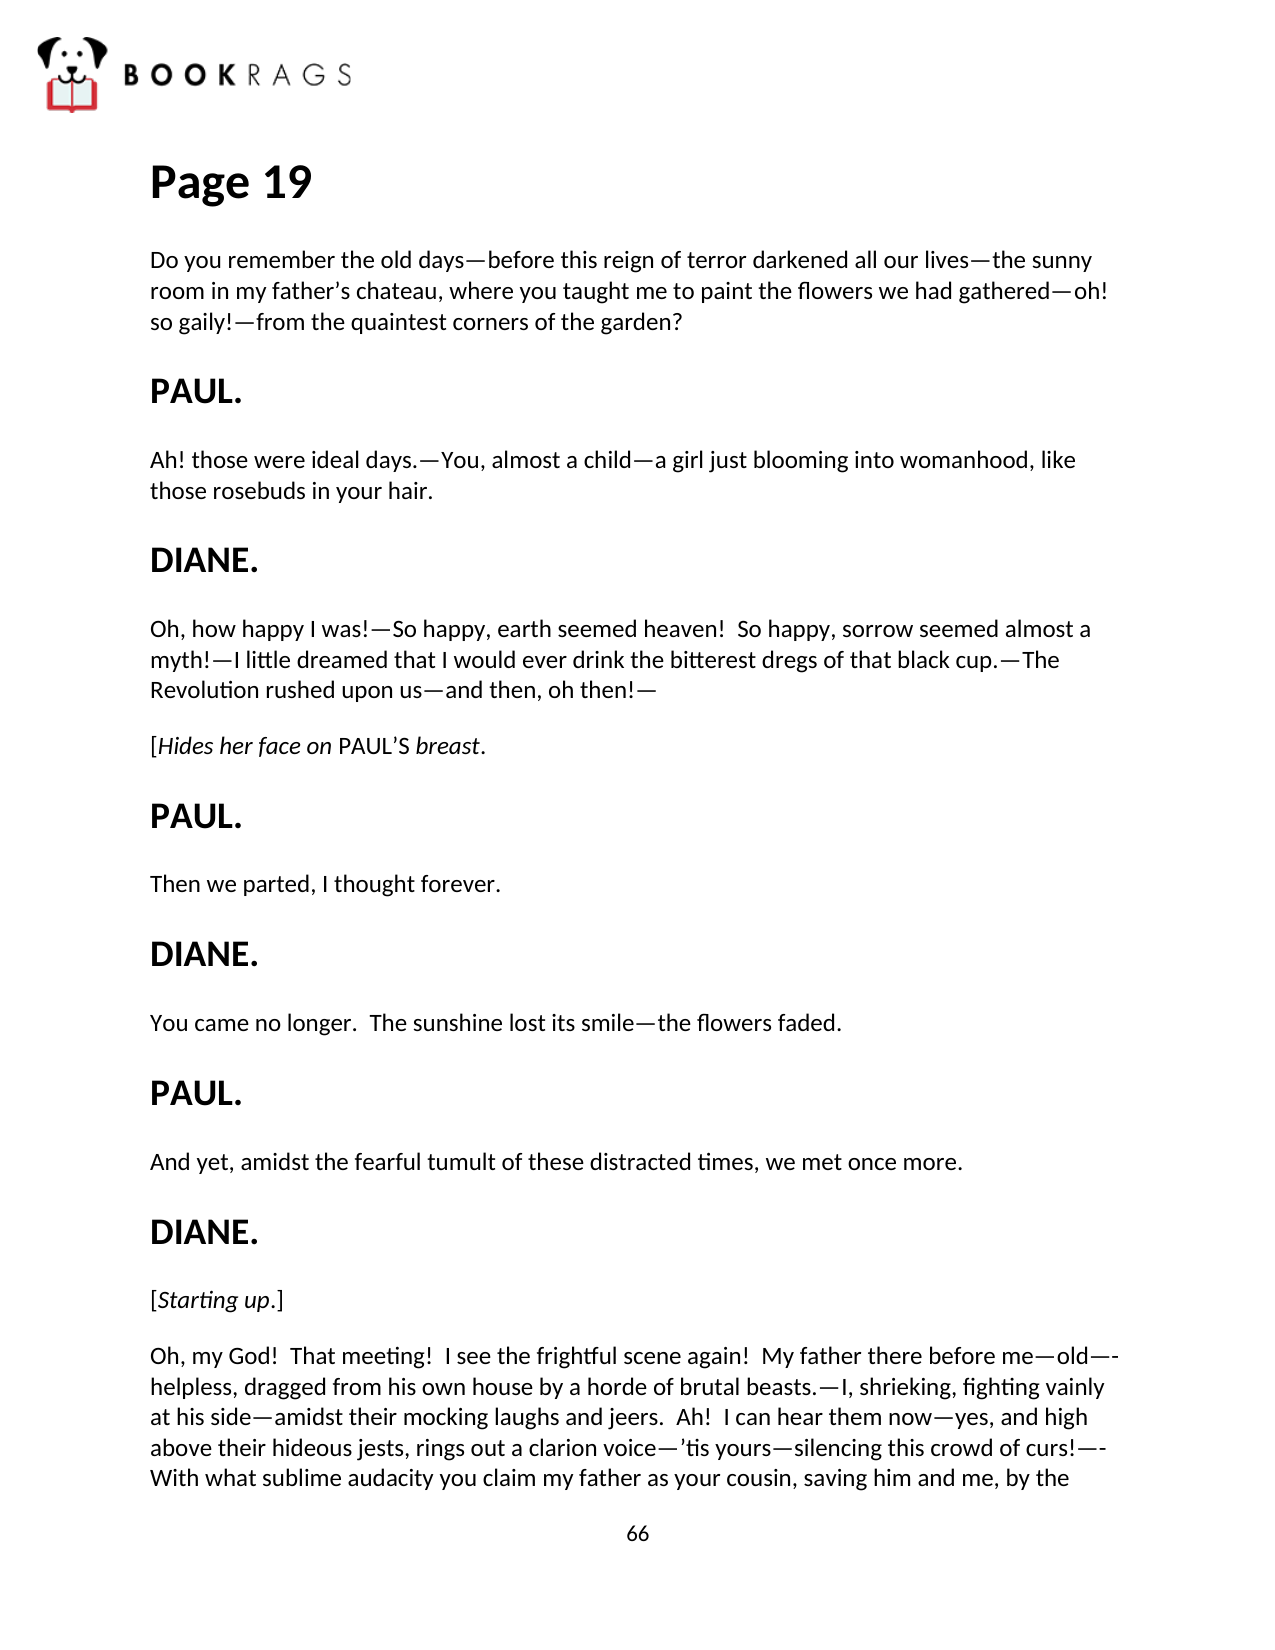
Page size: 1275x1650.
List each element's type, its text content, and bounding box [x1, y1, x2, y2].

text And yet, amidst the fearful tumult of these distracted times, we met once more. [150, 1146, 1125, 1176]
text DIANE. [150, 930, 1125, 976]
text Oh, how happy I was!—­So happy, earth seemed heaven! So happy, sorrow seemed almost a myth!—­I little dreamed that I would ever drink the bitterest dregs of that black cup.—­The Revolution rushed upon us—­and then, oh then!—­ [150, 613, 1125, 705]
text Ah! those were ideal days.—­You, almost a child—­a girl just blooming into womanhood, like those rosebuds in your hair. [150, 444, 1125, 505]
text Then we parted, I thought forever. [150, 869, 1125, 899]
text You came no longer. The sunshine lost its smile—­the flowers faded. [150, 1007, 1125, 1038]
text DIANE. [150, 536, 1125, 582]
text Do you remember the old days—­before this reign of terror darkened all our lives—­the sunny room in my father’s chateau, where you taught me to paint the flowers we had gathered—­oh! so gaily!—­from the quaintest corners of the garden? [150, 244, 1125, 336]
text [150, 1340, 1125, 1493]
text PAUL. [150, 367, 1125, 413]
text [Hides her face on PAUL’S breast. [150, 730, 1125, 761]
picture [37, 37, 351, 113]
text DIANE. [150, 1208, 1125, 1253]
text Page 19 [150, 150, 1125, 211]
text PAUL. [150, 792, 1125, 837]
text PAUL. [150, 1069, 1125, 1115]
text [Starting up.] [150, 1284, 1125, 1315]
